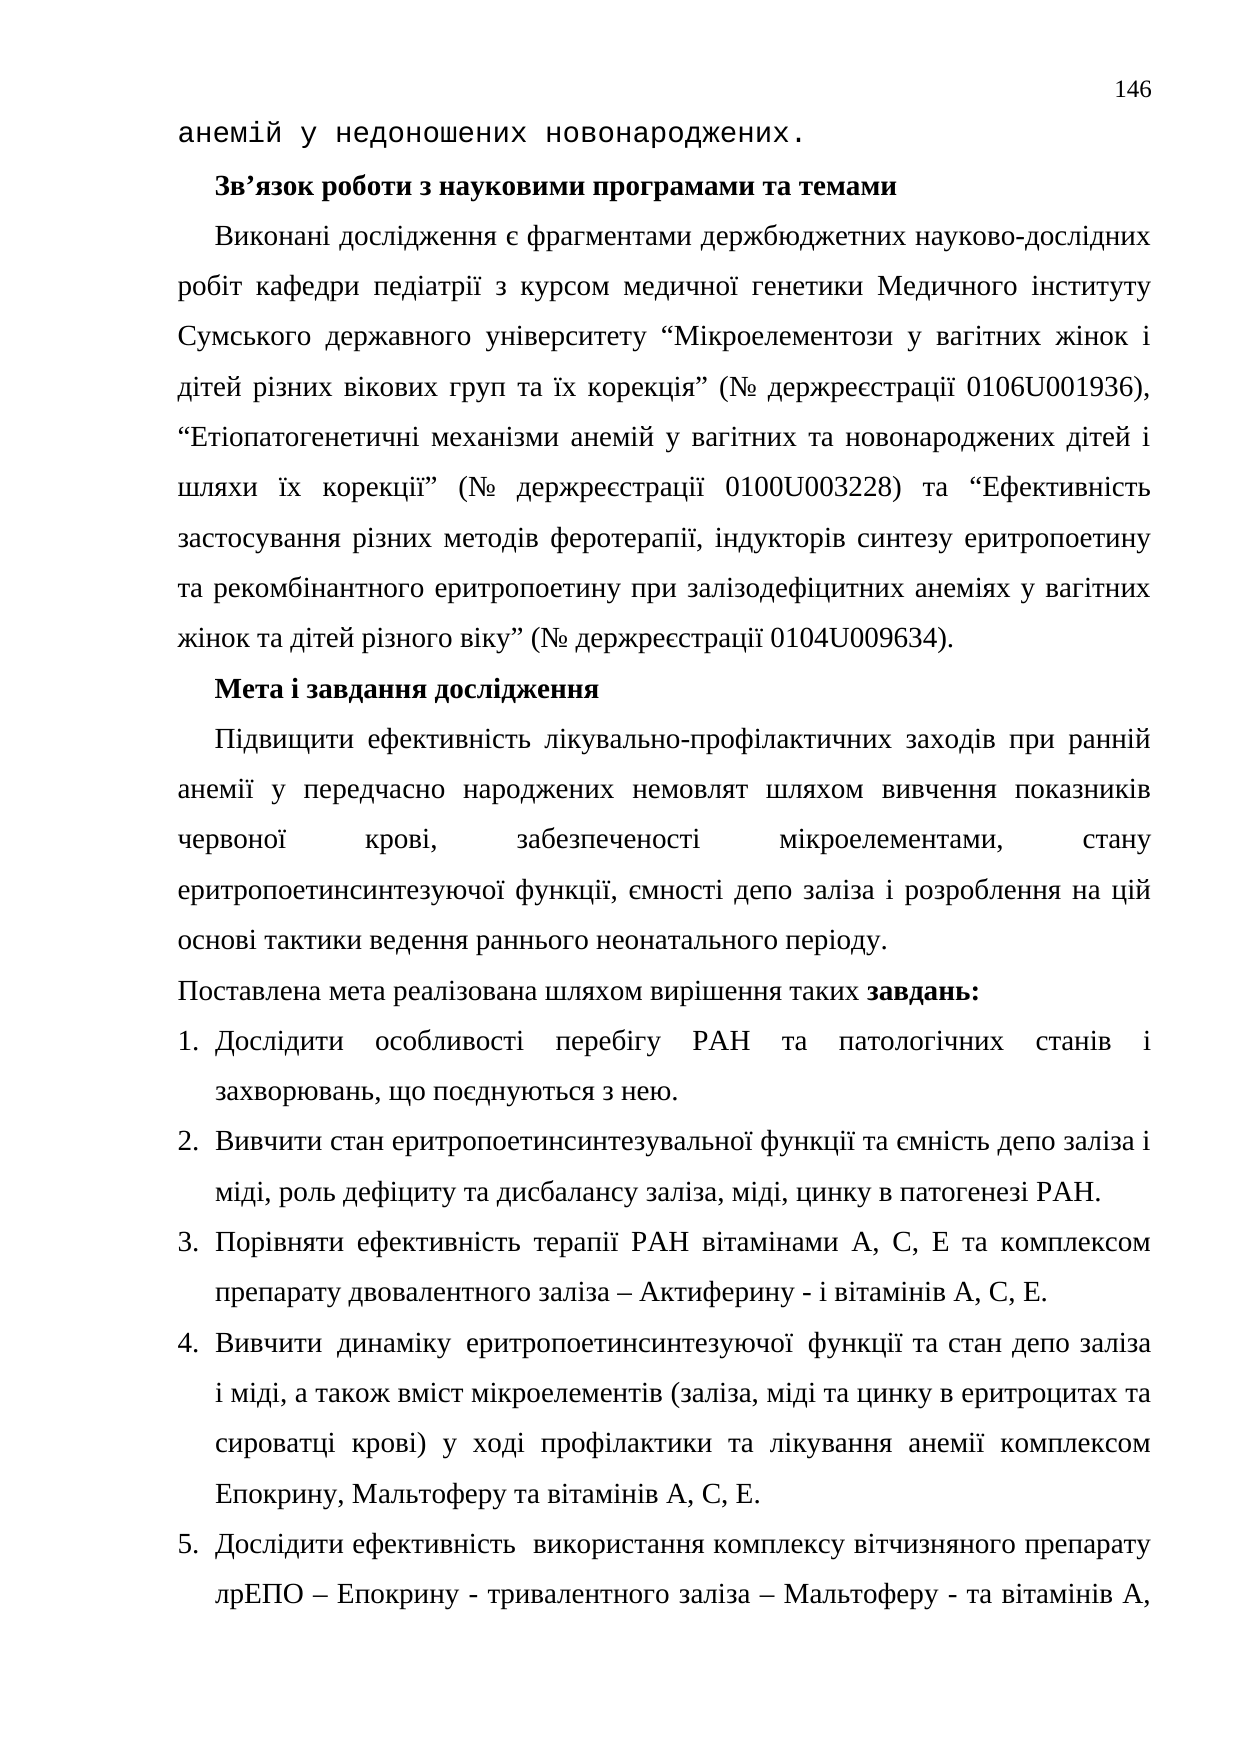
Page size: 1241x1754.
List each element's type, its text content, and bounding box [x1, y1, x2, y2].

list Дослідити особливості перебігу РАН та патологічних станів і захворювань, що поєднуються з нею. [177, 1023, 1152, 1107]
text Поставлена мета реалізована шляхом вирішення таких завдань: [177, 973, 1152, 1006]
text Підвищити ефективність лікувально-профілактичних заходів при ранній анемії у передчасно народжених немовлят шляхом вивчення показників червоної крові, забезпеченості мікроелементами, стану еритропоетинсинтезуючої функції, ємності депо заліза і розроблення на цій основі тактики ведення раннього неонатального періоду. [177, 721, 1152, 956]
list Вивчити динаміку еритропоетинсинтезуючої функції та стан депо заліза і міді, а також вміст мікроелементів (заліза, міді та цинку в еритроцитах та сироватці крові) у ході профілактики та лікування анемії комплексом Епокрину, Мальтоферу та вітамінів А, С, Е. [177, 1325, 1152, 1509]
list Вивчити стан еритропоетинсинтезувальної функції та ємність депо заліза і міді, роль дефіциту та дисбалансу заліза, міді, цинку в патогенезі РАН. [177, 1123, 1152, 1207]
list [177, 1526, 1152, 1610]
list Порівняти ефективність терапії РАН вітамінами А, С, Е та комплексом препарату двовалентного заліза – Актиферину - і вітамінів А, С, Е. [177, 1224, 1152, 1308]
text Зв’язок роботи з науковими програмами та темами [177, 168, 1152, 201]
text Виконані дослідження є фрагментами держбюджетних науково-дослідних робіт кафедри педіатрії з курсом медичної генетики Медичного інституту Сумського державного університету “Мікроелементози у вагітних жінок і дітей різних вікових груп та їх корекція” (№ держреєстрації 0106U001936), “Етіопатогенетичні механізми анемій у вагітних та новонароджених дітей і шляхи їх корекції” (№ держреєстрації 0100U003228) та “Ефективність застосування різних методів феротерапії, індукторів синтезу еритропоетину та рекомбінантного еритропоетину при залізодефіцитних анеміях у вагітних жінок та дітей різного віку” (№ держреєстрації 0104U009634). [177, 218, 1152, 654]
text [177, 118, 1152, 151]
text Мета і завдання дослідження [177, 671, 1152, 704]
